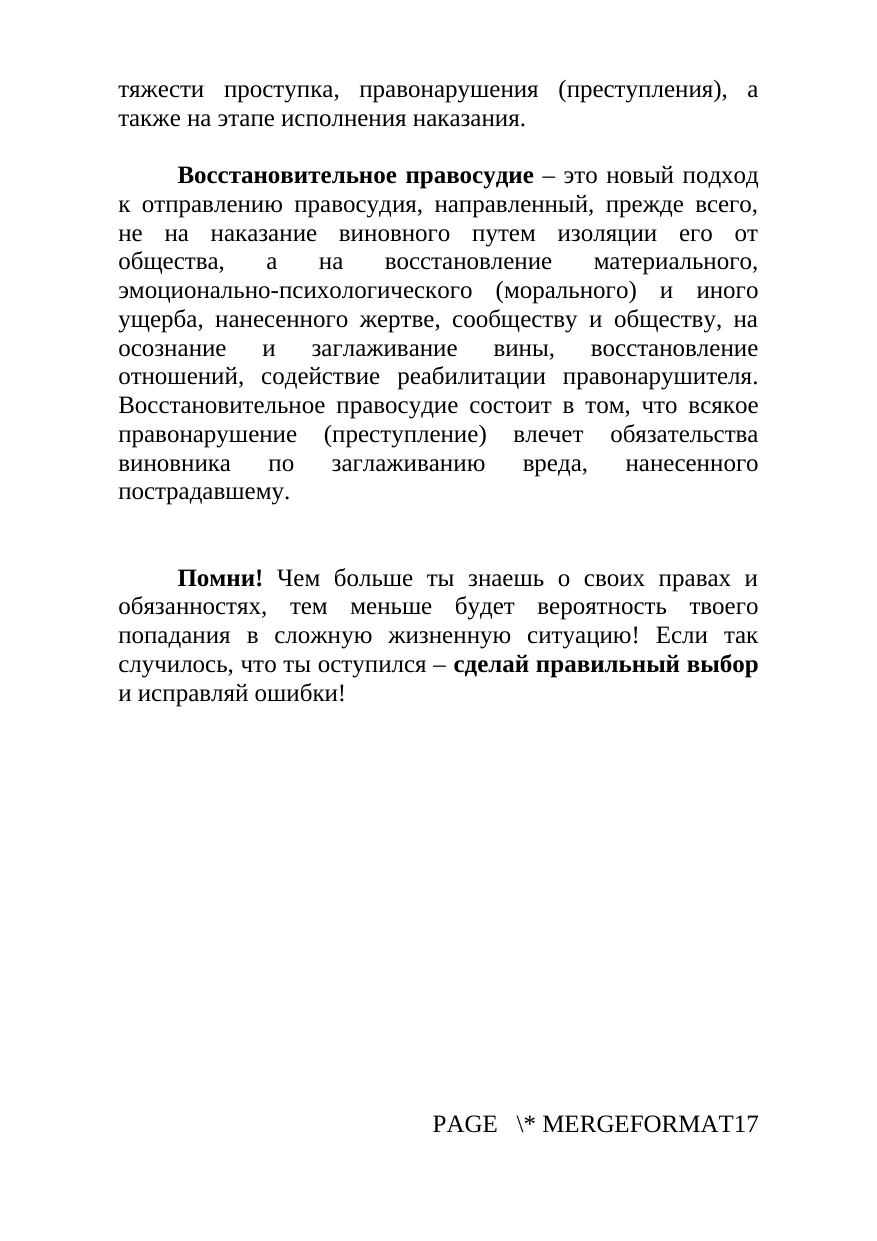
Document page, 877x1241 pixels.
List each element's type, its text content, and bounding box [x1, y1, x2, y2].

text Помни! Чем больше ты знаешь о своих правах и обязанностях, тем меньше будет вероятность твоего попадания в сложную жизненную ситуацию! Если так случилось, что ты оступился – сделай правильный выбор и исправляй ошибки! [118, 563, 759, 706]
text Восстановительное правосудие – это новый подход к отправлению правосудия, направленный, прежде всего, не на наказание виновного путем изоляции его от общества, а на восстановление материального, эмоционально-психологического (морального) и иного ущерба, нанесенного жертве, сообществу и обществу, на осознание и заглаживание вины, восстановление отношений, содействие реабилитации правонарушителя. Восстановительное правосудие состоит в том, что всякое правонарушение (преступление) влечет обязательства виновника по заглаживанию вреда, нанесенного пострадавшему. [118, 160, 759, 505]
